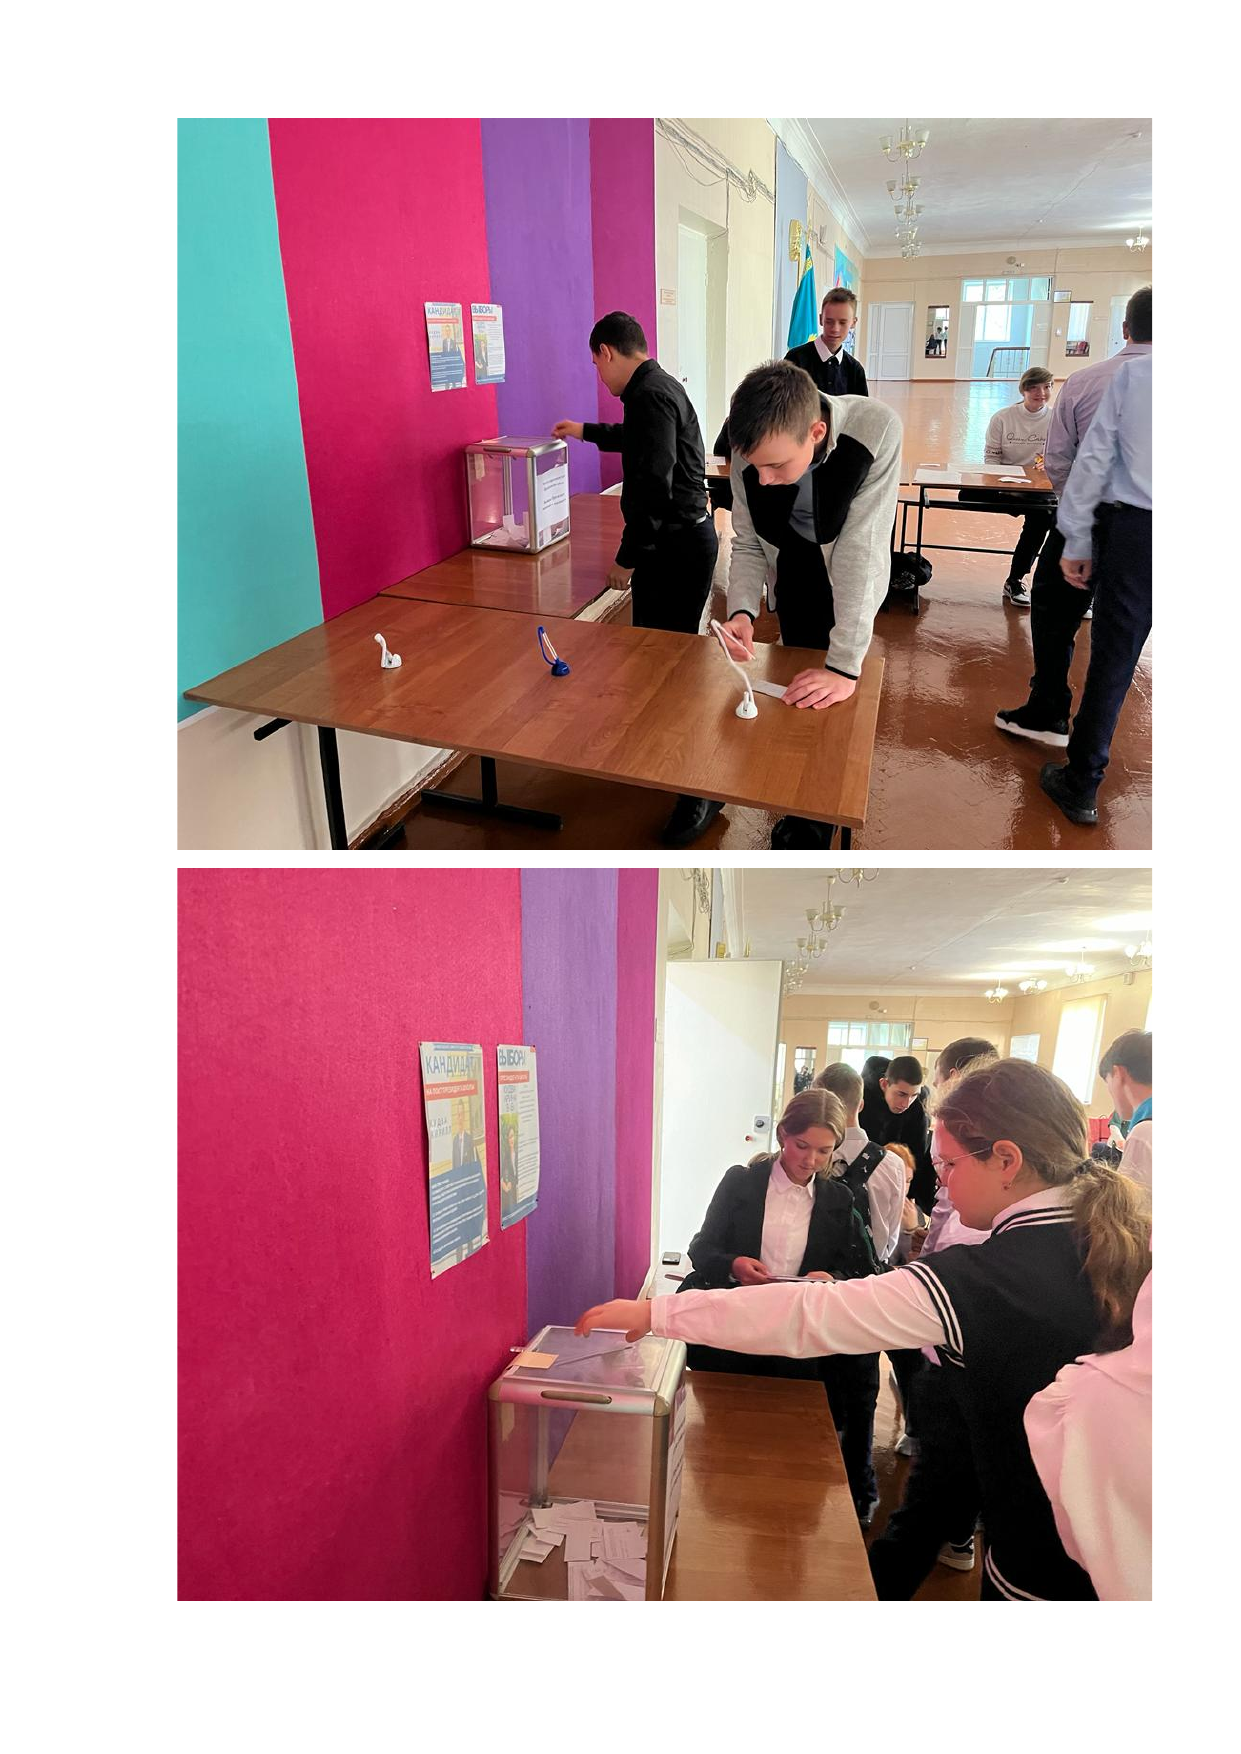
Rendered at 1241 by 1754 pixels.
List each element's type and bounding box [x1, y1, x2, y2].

picture [177, 868, 1153, 1601]
picture [177, 118, 1153, 850]
